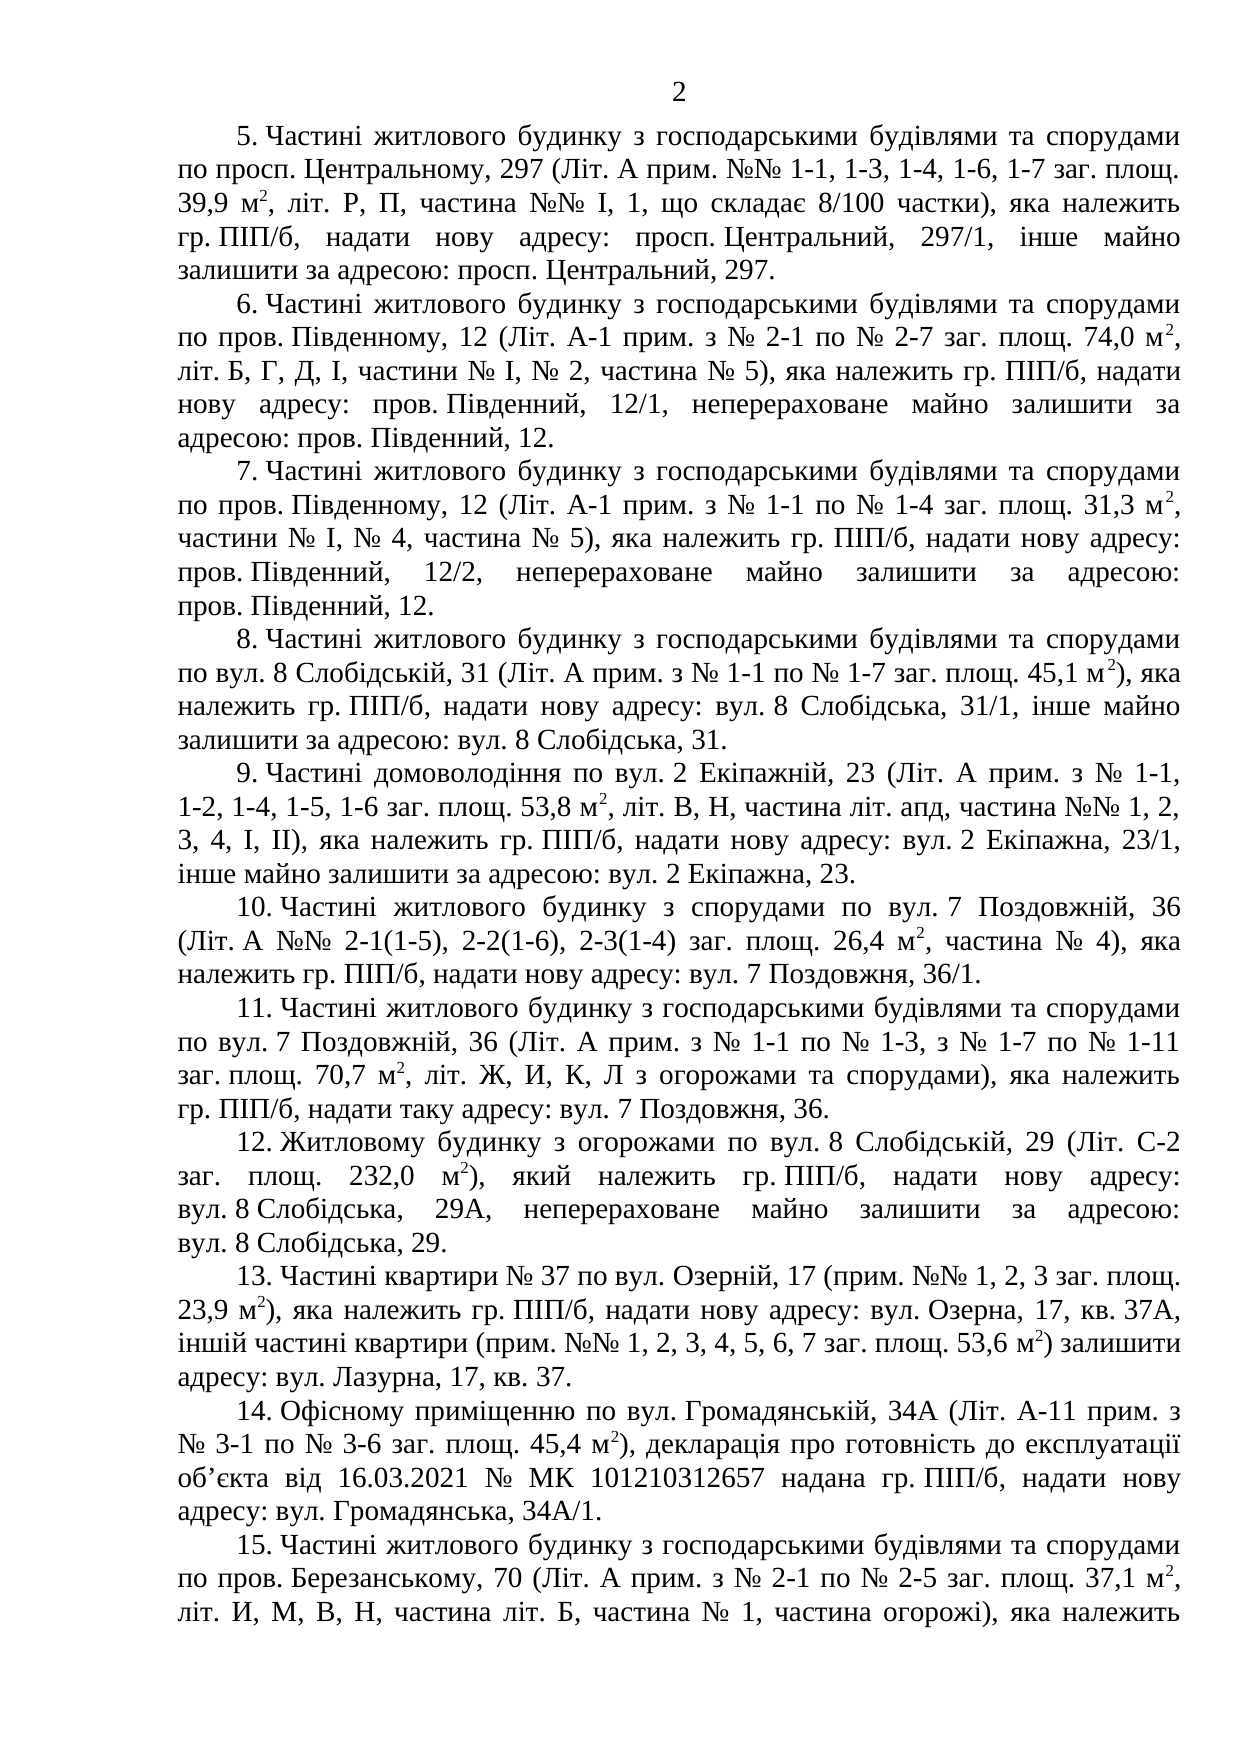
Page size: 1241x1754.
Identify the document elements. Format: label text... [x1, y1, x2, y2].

text 6. Частині житлового будинку з господарськими будівлями та спорудами по пров. Південному, 12 (Літ. А-1 прим. з № 2-1 по № 2-7 заг. площ. 74,0 м2, літ. Б, Г, Д, І, частини № І, № 2, частина № 5), яка належить гр. ПІП/б, надати нову адресу: пров. Південний, 12/1, неперераховане майно залишити за адресою: пров. Південний, 12. [177, 286, 1181, 453]
text 7. Частині житлового будинку з господарськими будівлями та спорудами по пров. Південному, 12 (Літ. А-1 прим. з № 1-1 по № 1-4 заг. площ. 31,3 м2, частини № І, № 4, частина № 5), яка належить гр. ПІП/б, надати нову адресу: пров. Південний, 12/2, неперераховане майно залишити за адресою: пров. Південний, 12. [177, 453, 1181, 621]
text 5. Частині житлового будинку з господарськими будівлями та спорудами по просп. Центральному, 297 (Літ. А прим. №№ 1-1, 1-3, 1-4, 1-6, 1-7 заг. площ. 39,9 м2, літ. Р, П, частина №№ І, 1, що складає 8/100 частки), яка належить гр. ПІП/б, надати нову адресу: просп. Центральний, 297/1, інше майно залишити за адресою: просп. Центральний, 297. [177, 118, 1181, 286]
text 11. Частині житлового будинку з господарськими будівлями та спорудами по вул. 7 Поздовжній, 36 (Літ. А прим. з № 1-1 по № 1-3, з № 1-7 по № 1-11 заг. площ. 70,7 м2, літ. Ж, И, К, Л з огорожами та спорудами), яка належить гр. ПІП/б, надати таку адресу: вул. 7 Поздовжня, 36. [177, 990, 1181, 1124]
text 9. Частині домоволодіння по вул. 2 Екіпажній, 23 (Літ. А прим. з № 1-1, 1-2, 1-4, 1-5, 1-6 заг. площ. 53,8 м2, літ. В, Н, частина літ. апд, частина №№ 1, 2, 3, 4, І, ІІ), яка належить гр. ПІП/б, надати нову адресу: вул. 2 Екіпажна, 23/1, інше майно залишити за адресою: вул. 2 Екіпажна, 23. [177, 755, 1181, 889]
text 12. Житловому будинку з огорожами по вул. 8 Слобідській, 29 (Літ. С-2 заг. площ. 232,0 м2), який належить гр. ПІП/б, надати нову адресу: вул. 8 Слобідська, 29А, неперераховане майно залишити за адресою: вул. 8 Слобідська, 29. [177, 1124, 1181, 1258]
text 8. Частині житлового будинку з господарськими будівлями та спорудами по вул. 8 Слобідській, 31 (Літ. А прим. з № 1-1 по № 1-7 заг. площ. 45,1 м2), яка належить гр. ПІП/б, надати нову адресу: вул. 8 Слобідська, 31/1, інше майно залишити за адресою: вул. 8 Слобідська, 31. [177, 621, 1181, 755]
text 10. Частині житлового будинку з спорудами по вул. 7 Поздовжній, 36 (Літ. А №№ 2-1(1-5), 2-2(1-6), 2-3(1-4) заг. площ. 26,4 м2, частина № 4), яка належить гр. ПІП/б, надати нову адресу: вул. 7 Поздовжня, 36/1. [177, 889, 1181, 990]
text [177, 1527, 1181, 1627]
text 14. Офісному приміщенню по вул. Громадянській, 34А (Літ. А-11 прим. з № 3-1 по № 3-6 заг. площ. 45,4 м2), декларація про готовність до експлуатації об’єкта від 16.03.2021 № МК 101210312657 надана гр. ПІП/б, надати нову адресу: вул. Громадянська, 34А/1. [177, 1393, 1181, 1527]
text 13. Частині квартири № 37 по вул. Озерній, 17 (прим. №№ 1, 2, 3 заг. площ. 23,9 м2), яка належить гр. ПІП/б, надати нову адресу: вул. Озерна, 17, кв. 37А, іншій частині квартири (прим. №№ 1, 2, 3, 4, 5, 6, 7 заг. площ. 53,6 м2) залишити адресу: вул. Лазурна, 17, кв. 37. [177, 1258, 1181, 1393]
